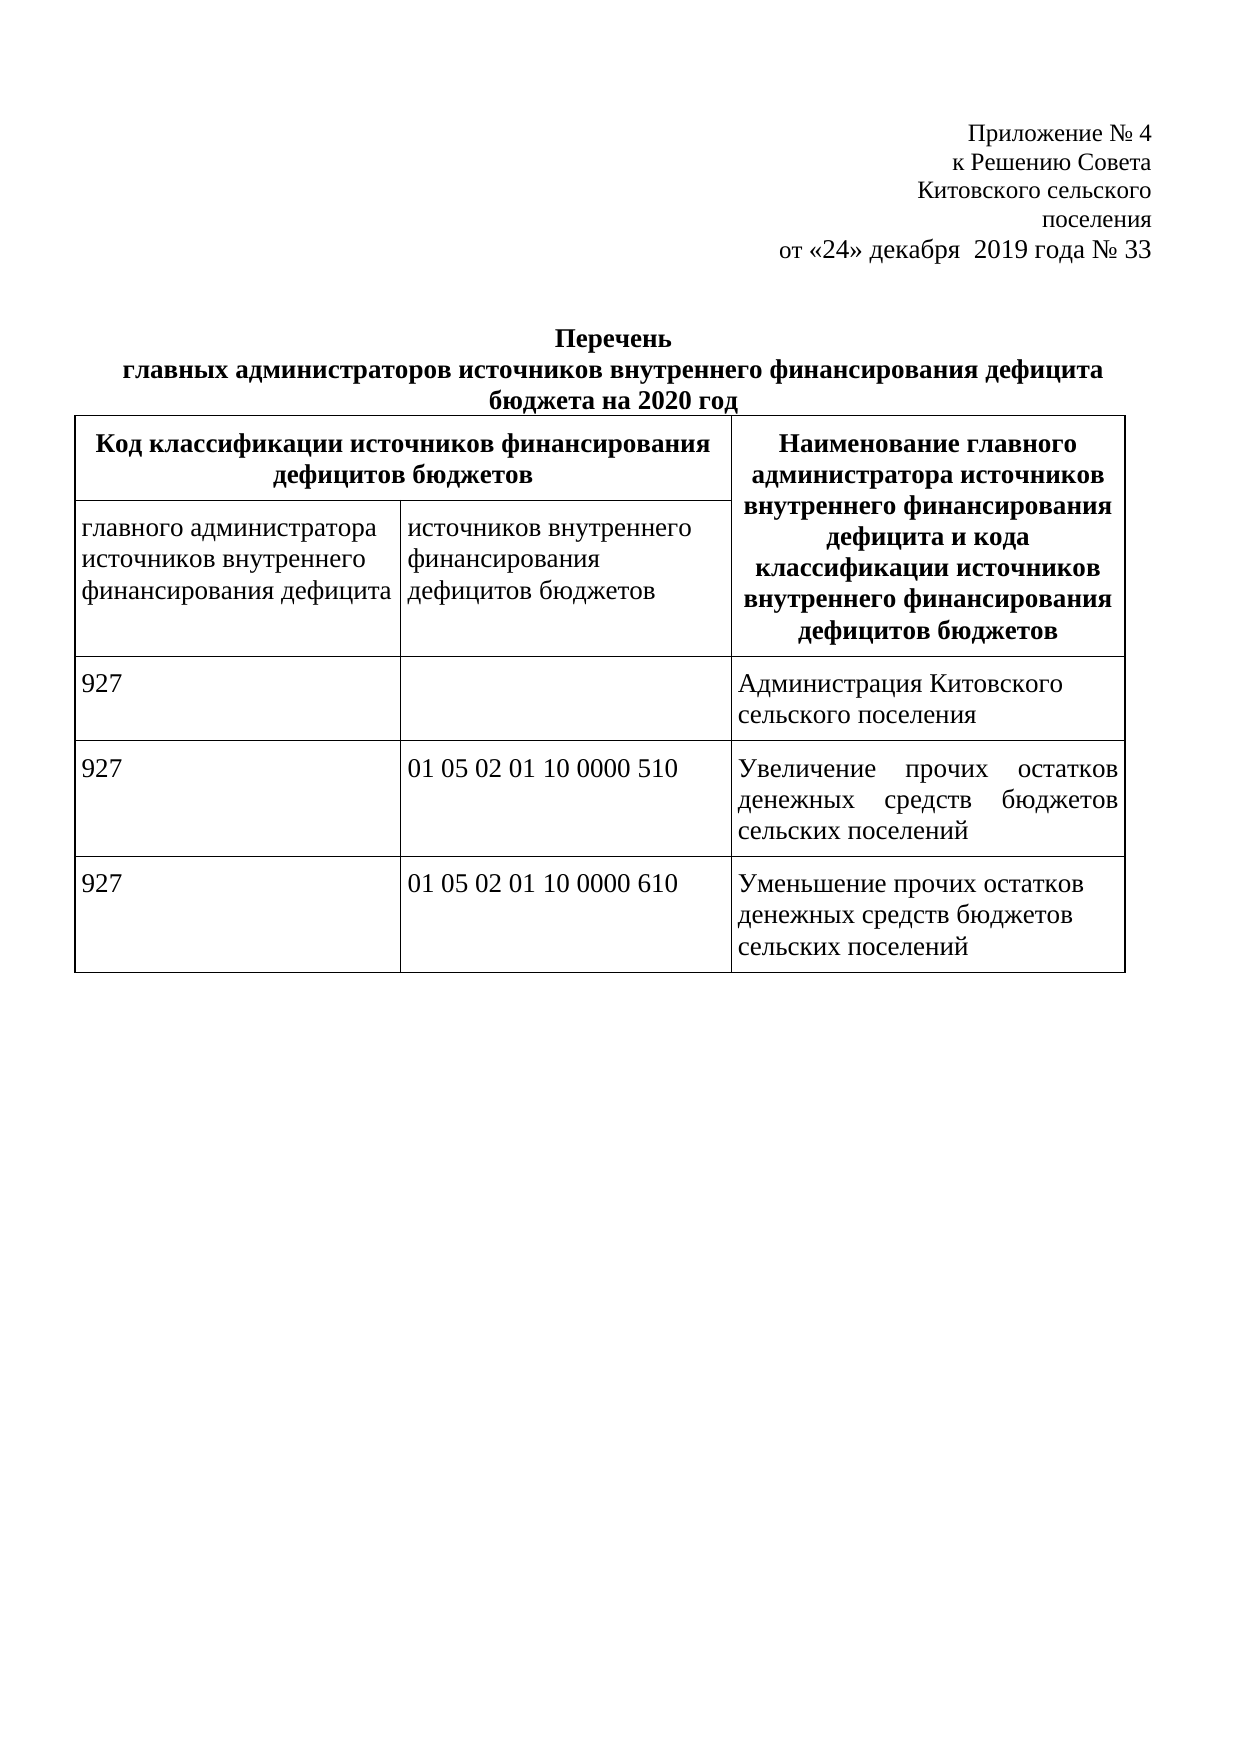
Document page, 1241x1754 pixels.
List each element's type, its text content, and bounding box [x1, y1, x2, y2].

table_cell 01 05 02 01 10 0000 610 [401, 857, 731, 972]
table_cell Уменьшение прочих остатков денежных средств бюджетов сельских поселений [732, 857, 1124, 972]
text Перечень [75, 322, 1152, 353]
table_cell 01 05 02 01 10 0000 510 [401, 741, 731, 856]
table_cell источников внутреннего финансирования дефицитов бюджетов [401, 501, 731, 656]
table_cell главного администратора источников внутреннего финансирования дефицита [76, 501, 400, 656]
table_cell Увеличение прочих остатков денежных средств бюджетов сельских поселений [732, 741, 1124, 856]
text Китовского сельского [75, 176, 1152, 204]
table_cell 927 [76, 657, 400, 740]
table_cell Администрация Китовского сельского поселения [732, 657, 1124, 740]
table_cell 927 [76, 857, 400, 972]
table_cell 927 [76, 741, 400, 856]
table_header Наименование главного администратора источников внутреннего финансирования дефицита и кода классификации источников внутреннего финансирования дефицитов бюджетов [732, 416, 1124, 656]
text главных администраторов источников внутреннего финансирования дефицита бюджета на 2020 год [75, 353, 1152, 415]
text Приложение № 4 [75, 118, 1152, 147]
text поселения [75, 204, 1152, 233]
table_cell [401, 657, 731, 740]
table_header Код классификации источников финансирования дефицитов бюджетов [76, 416, 731, 500]
text от «24» декабря 2019 года № 33 [75, 233, 1152, 264]
text к Решению Совета [75, 147, 1152, 176]
